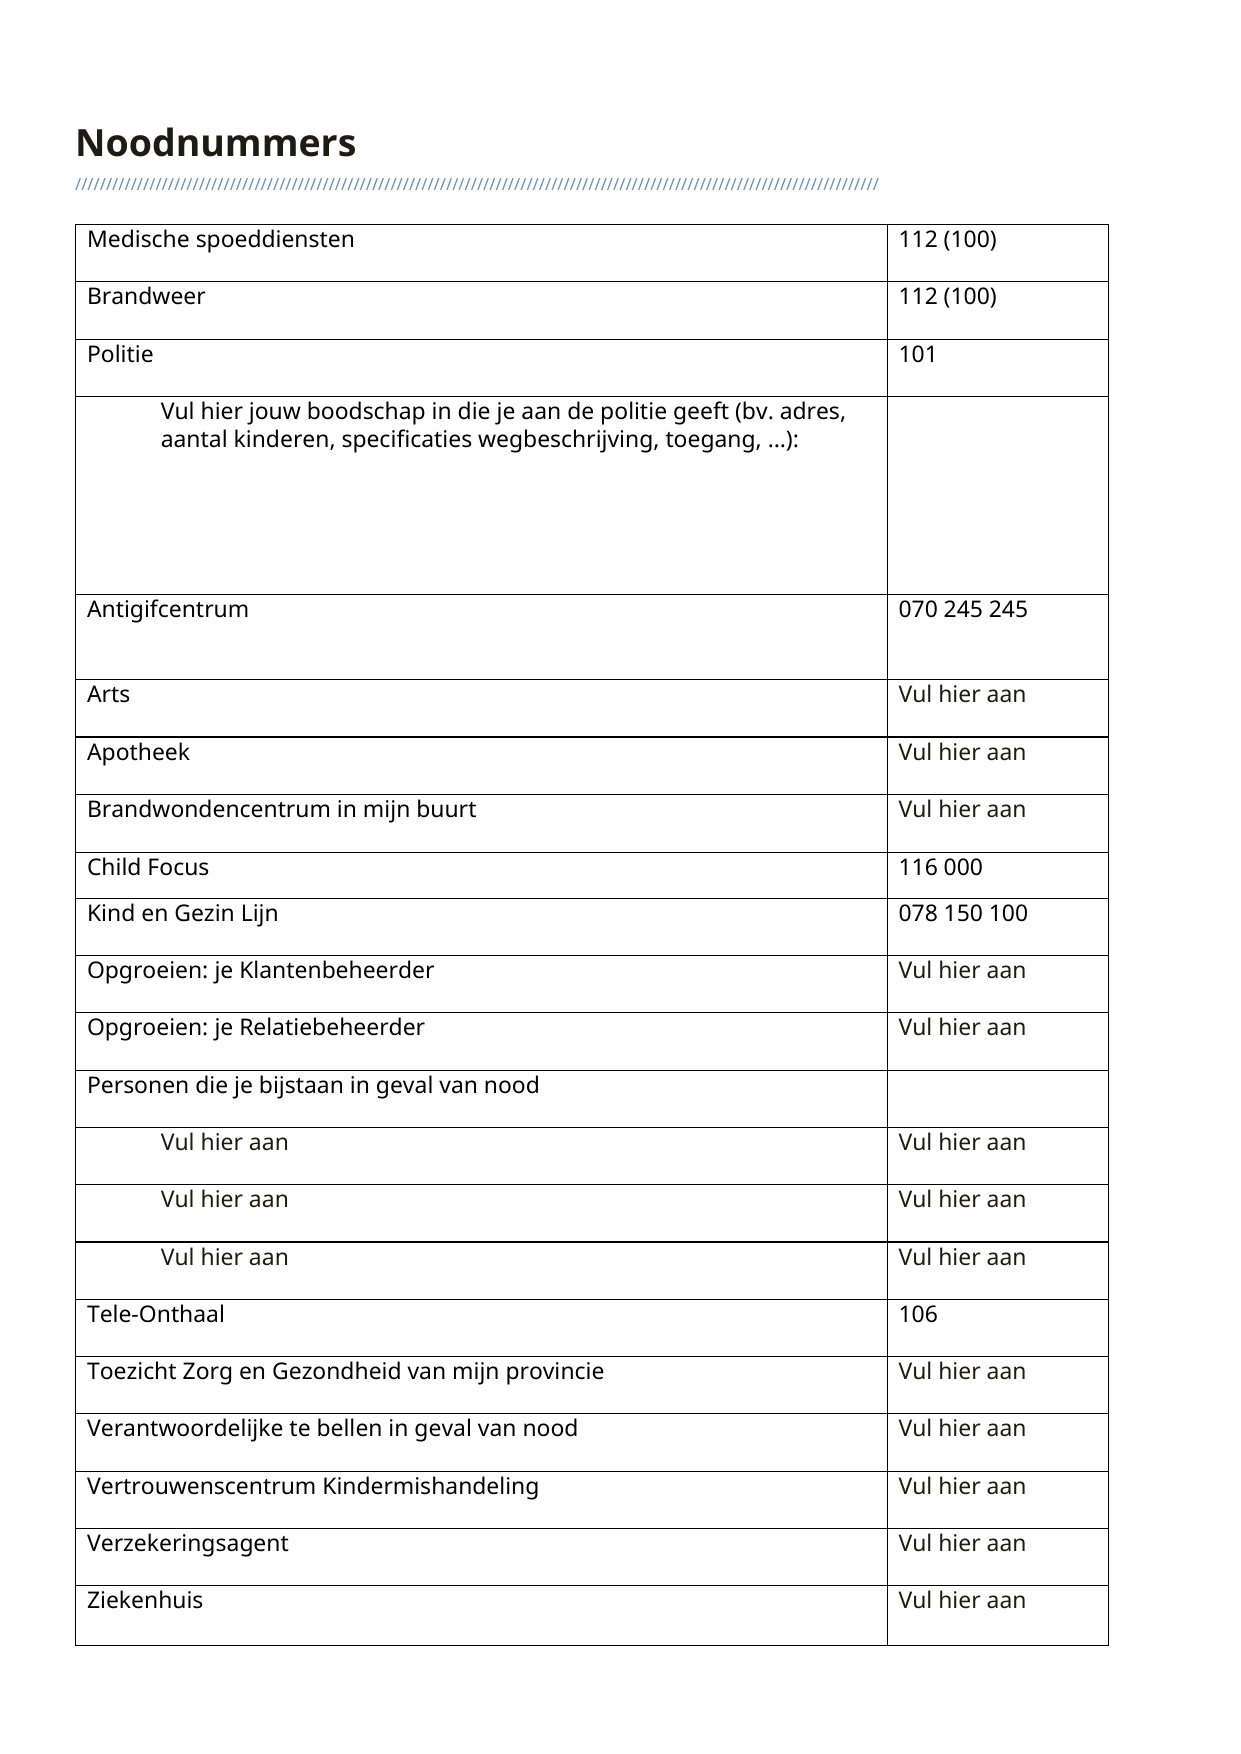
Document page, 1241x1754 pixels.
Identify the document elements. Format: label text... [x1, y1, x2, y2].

table_header 112 (100) [888, 225, 1108, 281]
text ////////////////////////////////////////////////////////////////////////////////////////////////////////////////////////////////// [75, 168, 1165, 196]
table_cell 101 [888, 340, 1108, 396]
table_cell Personen die je bijstaan in geval van nood [76, 1071, 887, 1127]
table_cell Vertrouwenscentrum Kindermishandeling [76, 1472, 887, 1528]
table_cell Opgroeien: je Relatiebeheerder [76, 1013, 887, 1069]
table_cell Verzekeringsagent [76, 1529, 887, 1585]
table_cell Brandweer [76, 282, 887, 338]
table_cell Toezicht Zorg en Gezondheid van mijn provincie [76, 1357, 887, 1413]
table_cell Vul hier jouw boodschap in die je aan de politie geeft (bv. adres, aantal kinderen, specificaties wegbeschrijving, toegang, …): [76, 397, 887, 594]
table_cell [888, 1357, 1108, 1413]
table_cell Tele-Onthaal [76, 1300, 887, 1356]
table_cell Politie [76, 340, 887, 396]
table_cell Opgroeien: je Klantenbeheerder [76, 956, 887, 1012]
table_cell Child Focus [76, 853, 887, 898]
table_cell [888, 1529, 1108, 1585]
table_cell Verantwoordelijke te bellen in geval van nood [76, 1414, 887, 1471]
table_cell Arts [76, 680, 887, 736]
table_cell Brandwondencentrum in mijn buurt [76, 795, 887, 852]
table_cell Kind en Gezin Lijn [76, 899, 887, 955]
table_cell [888, 1013, 1108, 1069]
table_cell [888, 1414, 1108, 1471]
table_cell 106 [888, 1300, 1108, 1356]
table_cell [888, 1586, 1108, 1645]
table_cell [888, 738, 1108, 794]
table_cell [888, 1128, 1108, 1184]
table_cell [888, 956, 1108, 1012]
table_header Medische spoeddiensten [76, 225, 887, 281]
table_cell [888, 795, 1108, 852]
table_cell 070 245 245 [888, 595, 1108, 679]
table_cell [888, 680, 1108, 736]
table_cell [888, 397, 1108, 594]
table_cell 112 (100) [888, 282, 1108, 338]
table_cell [888, 1472, 1108, 1528]
table_cell [888, 1185, 1108, 1241]
table_cell [76, 1128, 887, 1184]
table_cell [888, 1071, 1108, 1127]
table_cell [76, 1243, 887, 1299]
table_cell 116 000 [888, 853, 1108, 898]
table_cell [76, 1185, 887, 1241]
table_cell 078 150 100 [888, 899, 1108, 955]
table_cell Antigifcentrum [76, 595, 887, 679]
table_cell [888, 1243, 1108, 1299]
table_cell Ziekenhuis [76, 1586, 887, 1645]
table_cell Apotheek [76, 738, 887, 794]
